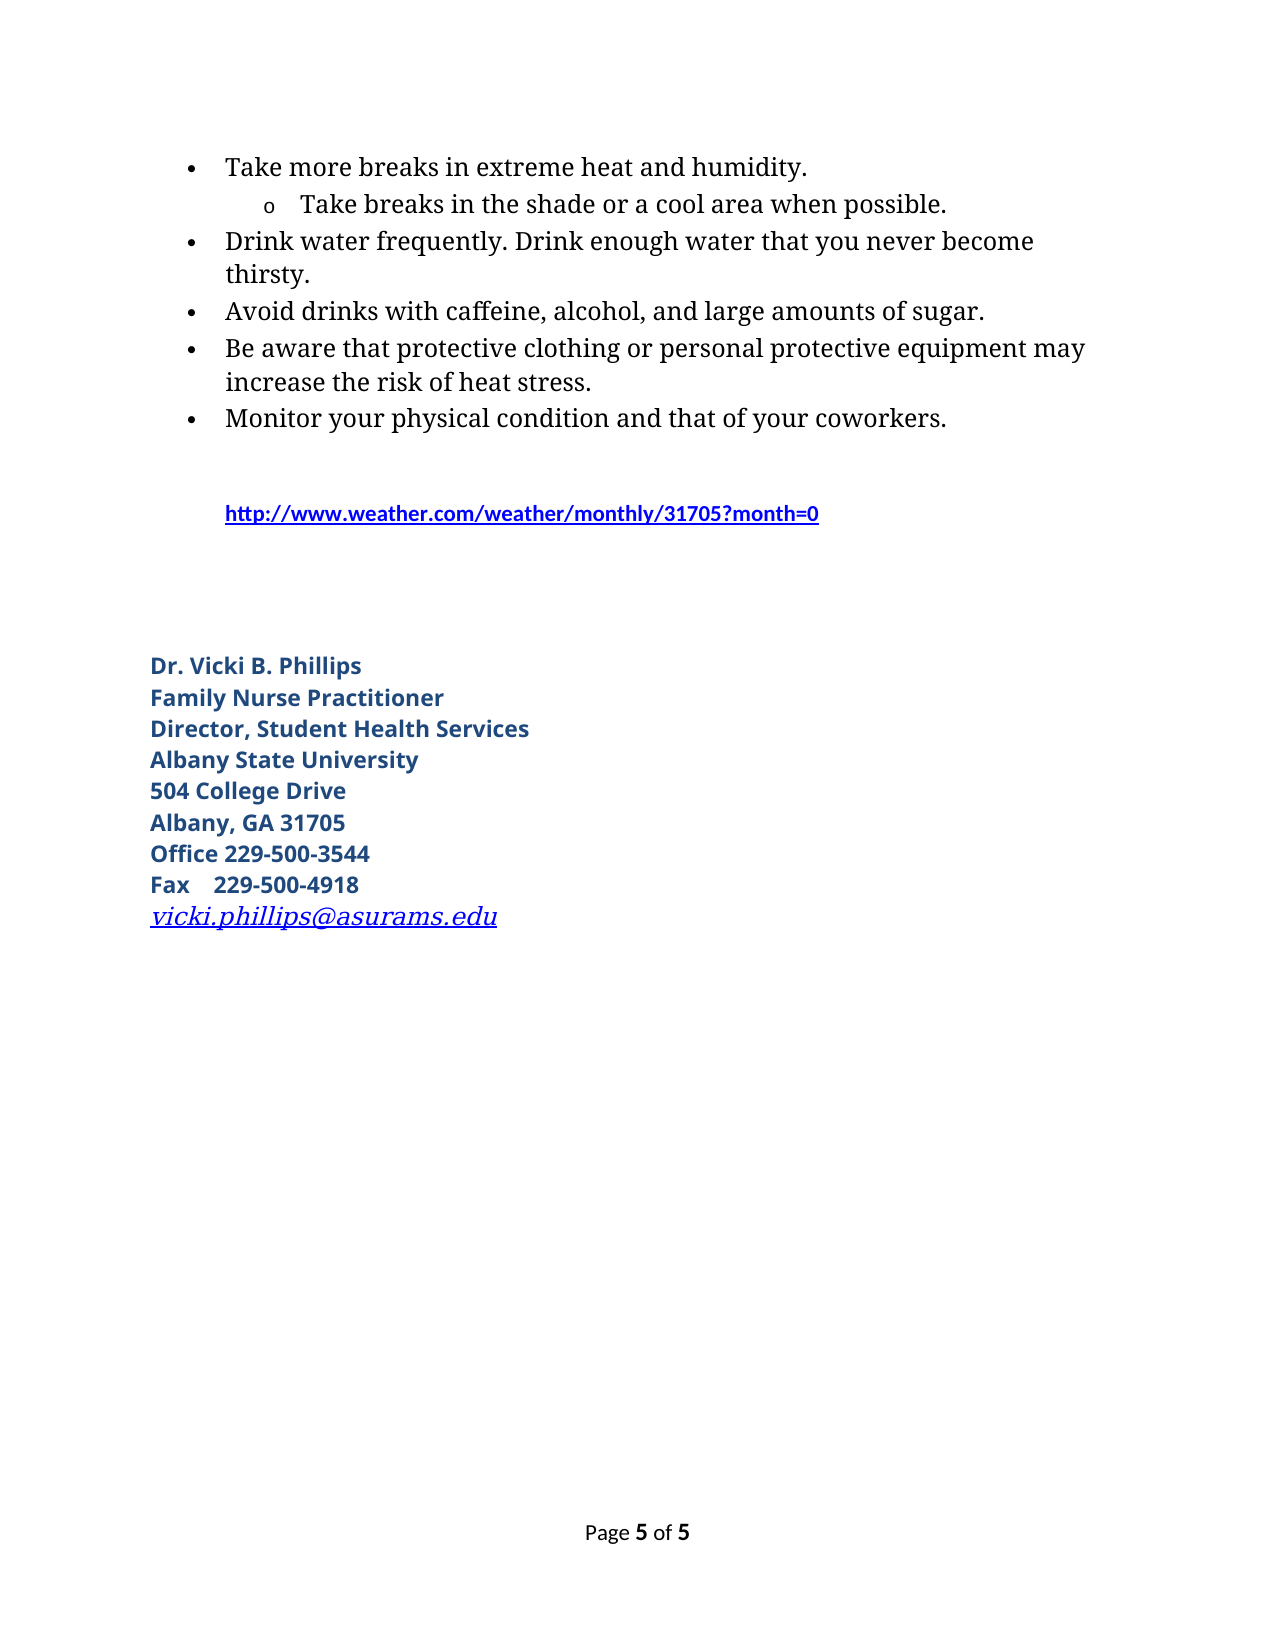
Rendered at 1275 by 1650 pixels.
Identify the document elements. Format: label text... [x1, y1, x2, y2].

list Avoid drinks with caffeine, alcohol, and large amounts of sugar. [188, 294, 1125, 328]
list http://www.weather.com/weather/monthly/31705?month=0 [225, 499, 1125, 527]
text Dr. Vicki B. Phillips [150, 650, 1125, 681]
list Drink water frequently. Drink enough water that you never become thirsty. [188, 223, 1125, 291]
text Albany State University [150, 744, 1125, 775]
text Director, Student Health Services [150, 713, 1125, 744]
text Fax 229-500-4918 [150, 869, 1125, 900]
text Family Nurse Practitioner [150, 681, 1125, 713]
list Monitor your physical condition and that of your coworkers. [188, 401, 1125, 435]
list Take more breaks in extreme heat and humidity. [188, 150, 1125, 184]
list Take breaks in the shade or a cool area when possible. [263, 187, 1125, 221]
text Office 229-500-3544 [150, 838, 1125, 869]
text vicki.phillips@asurams.edu [150, 900, 1125, 930]
text 504 College Drive [150, 775, 1125, 806]
list Be aware that protective clothing or personal protective equipment may increase the risk of heat stress. [188, 330, 1125, 398]
text Albany, GA 31705 [150, 806, 1125, 838]
